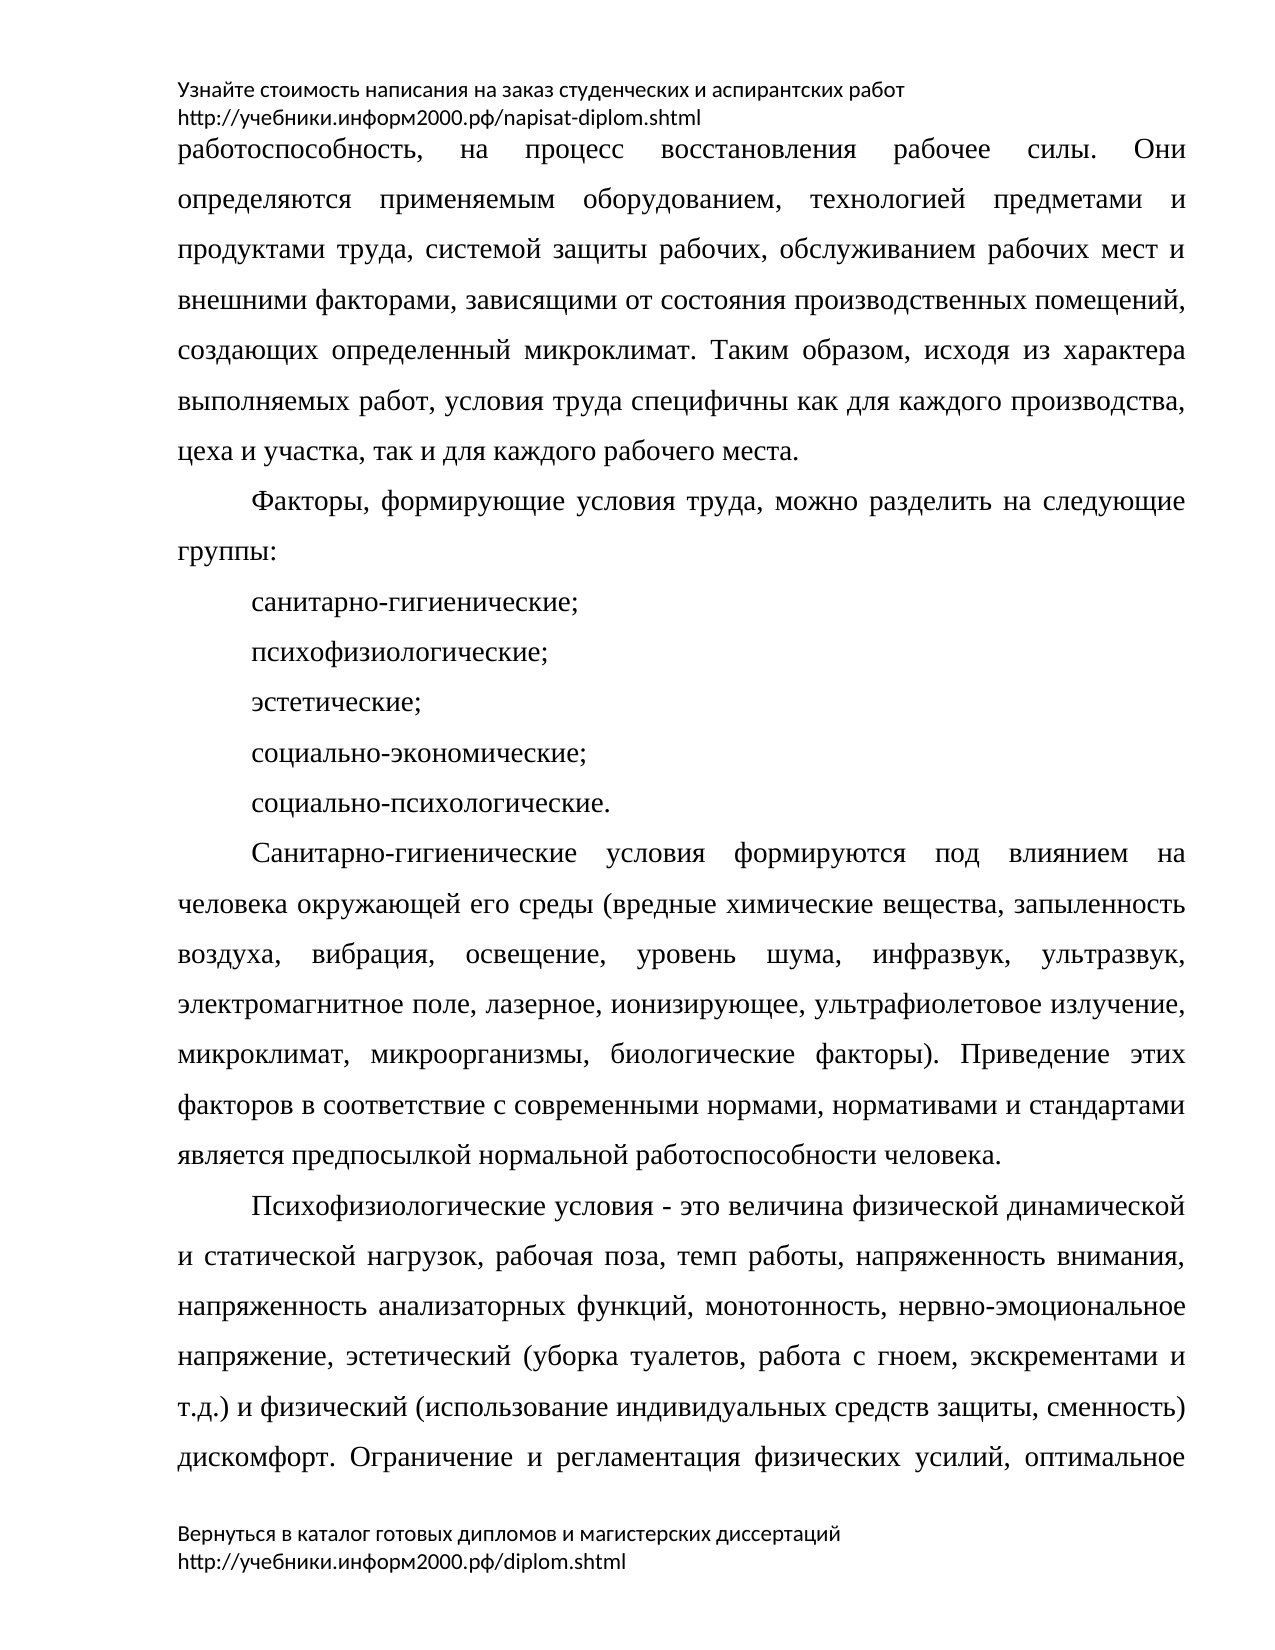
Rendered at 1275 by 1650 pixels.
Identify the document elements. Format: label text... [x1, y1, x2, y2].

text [177, 1188, 1186, 1473]
text Санитарно-гигиенические условия формируются под влиянием на человека окружающей его среды (вредные химические вещества, запыленность воздуха, вибрация, освещение, уровень шума, инфразвук, ультразвук, электромагнитное поле, лазерное, ионизирующее, ультрафиолетовое излучение, микроклимат, микроорганизмы, биологические факторы). Приведение этих факторов в соответствие с современными нормами, нормативами и стандартами является предпосылкой нормальной работоспособности человека. [177, 835, 1186, 1171]
text санитарно-гигиенические; [177, 584, 1186, 617]
text Факторы, формирующие условия труда, можно разделить на следующие группы: [177, 483, 1186, 567]
text психофизиологические; [177, 634, 1186, 668]
text социально-экономические; [177, 735, 1186, 768]
text социально-психологические. [177, 785, 1186, 819]
text эстетические; [177, 684, 1186, 718]
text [177, 131, 1186, 466]
